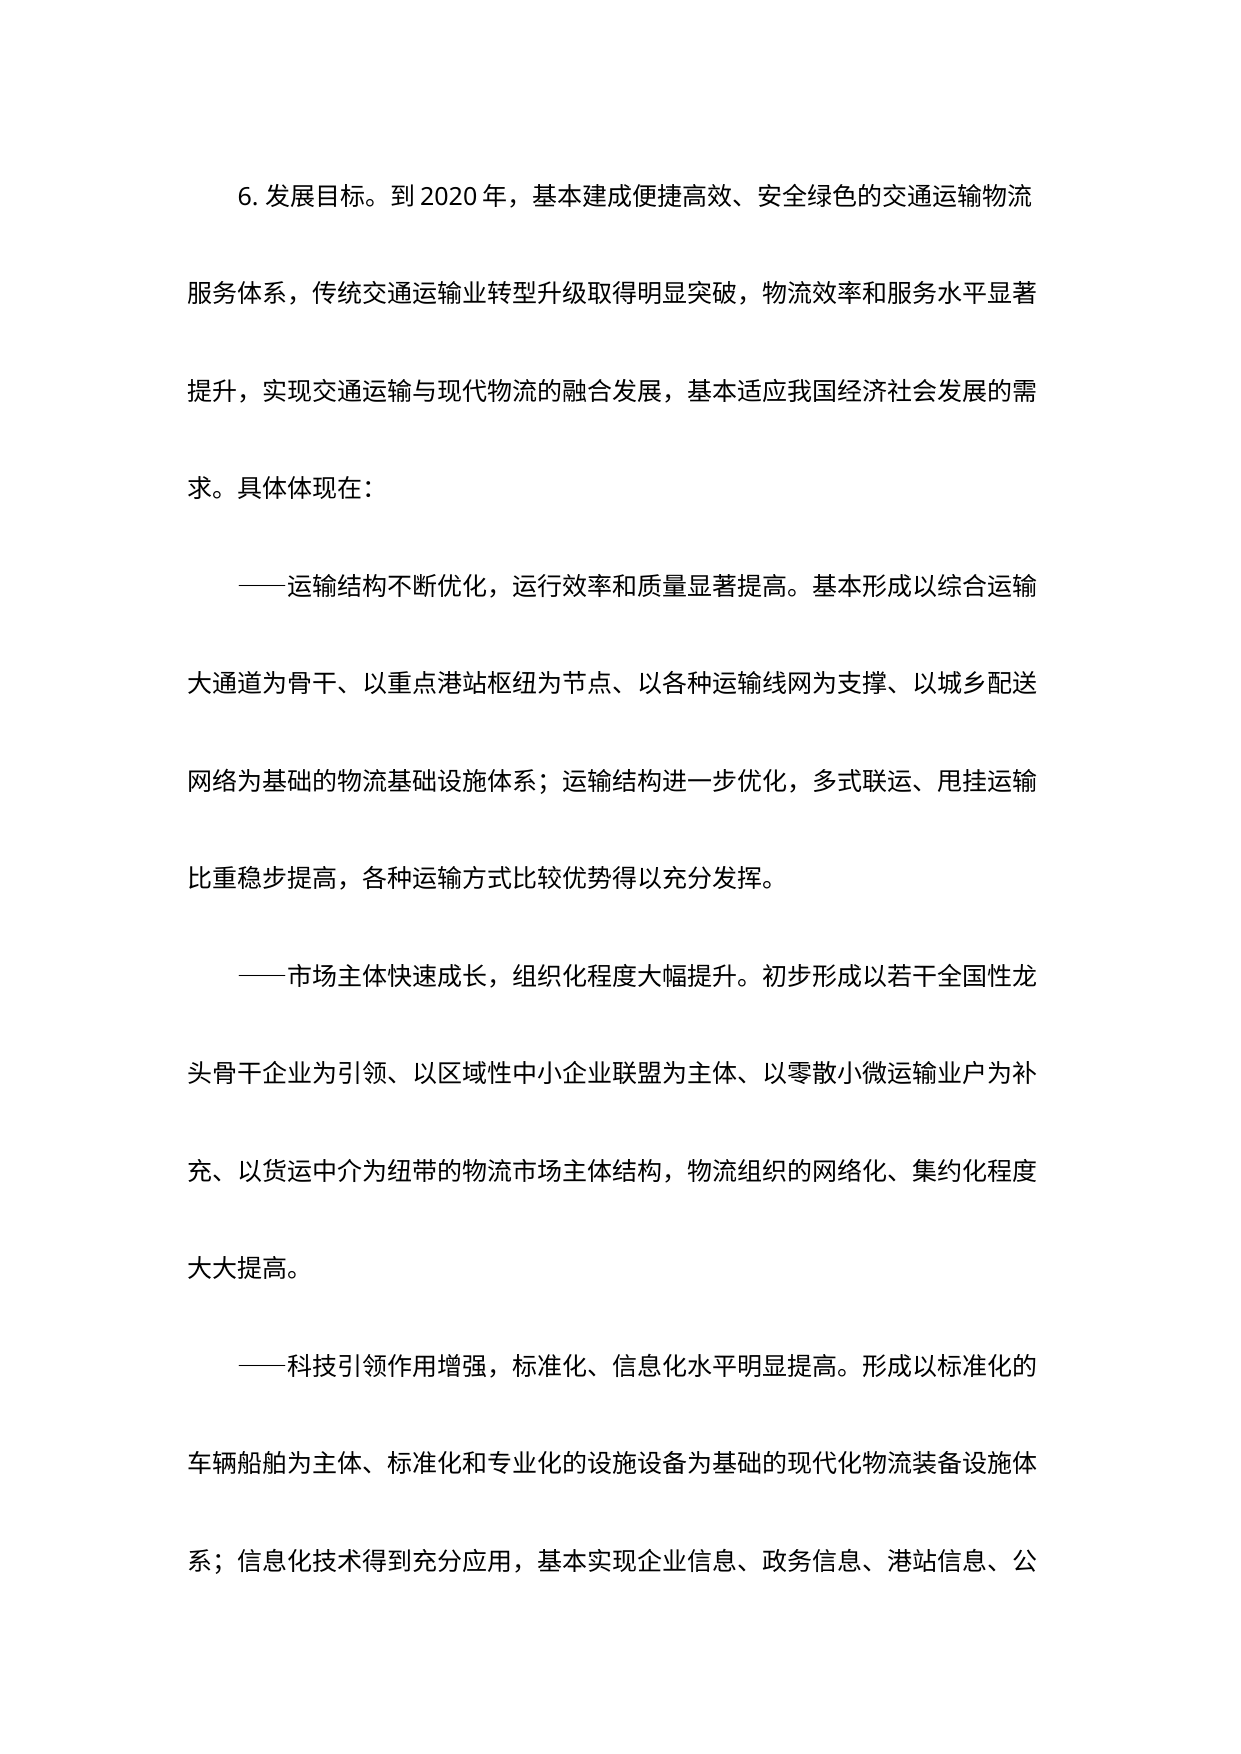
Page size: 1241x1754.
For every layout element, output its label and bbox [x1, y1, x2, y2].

text [187, 162, 1053, 1592]
